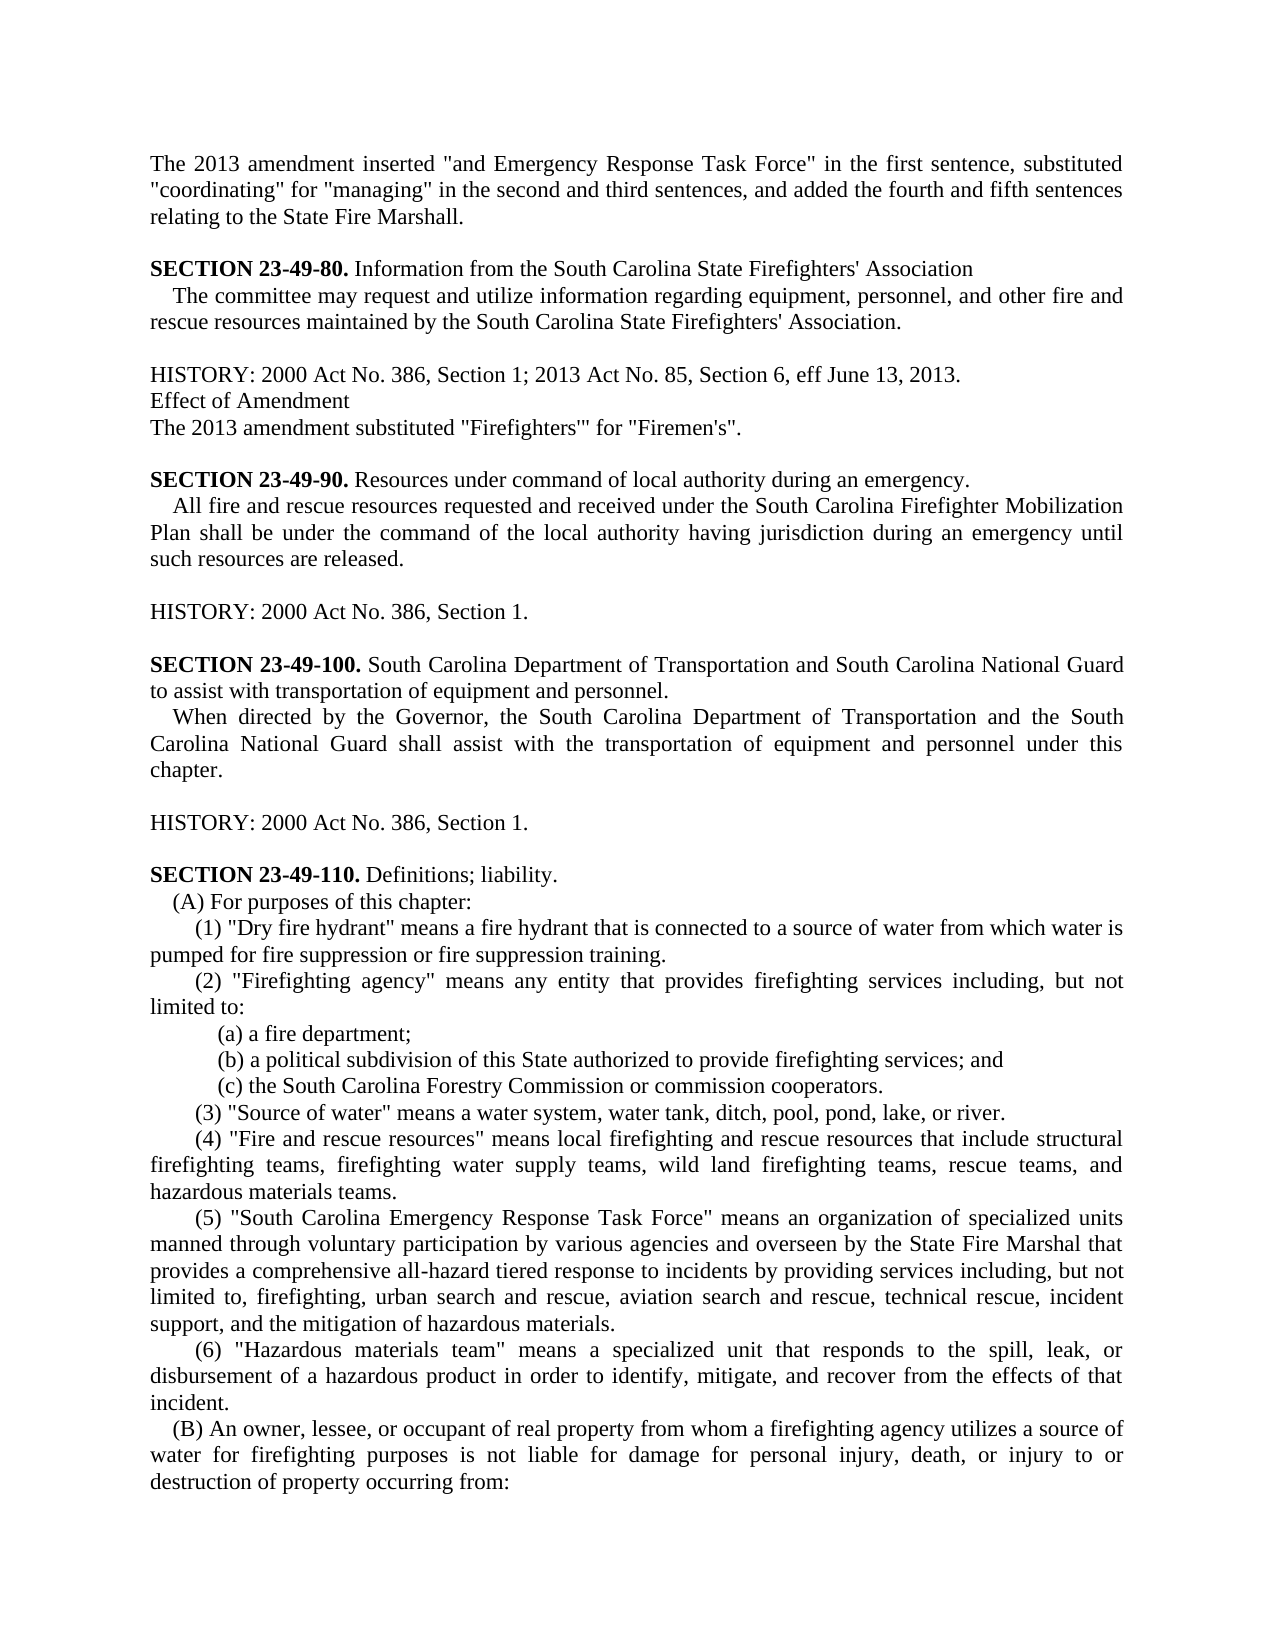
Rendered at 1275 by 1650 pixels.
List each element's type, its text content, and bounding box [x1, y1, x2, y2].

text The 2013 amendment inserted "and Emergency Response Task Force" in the first sentence, substituted "coordinating" for "managing" in the second and third sentences, and added the fourth and fifth sentences relating to the State Fire Marshall. [150, 150, 1125, 229]
text HISTORY: 2000 Act No. 386, Section 1. [150, 809, 1125, 835]
text (B) An owner, lessee, or occupant of real property from whom a firefighting agency utilizes a source of water for firefighting purposes is not liable for damage for personal injury, death, or injury to or destruction of property occurring from: [150, 1415, 1125, 1494]
text SECTION 23-49-90. Resources under command of local authority during an emergency. [150, 466, 1125, 493]
text (c) the South Carolina Forestry Commission or commission cooperators. [150, 1072, 1125, 1099]
text (a) a fire department; [150, 1020, 1125, 1046]
text SECTION 23-49-110. Definitions; liability. [150, 862, 1125, 888]
text Effect of Amendment [150, 387, 1125, 413]
text (b) a political subdivision of this State authorized to provide firefighting services; and [150, 1046, 1125, 1072]
text The committee may request and utilize information regarding equipment, personnel, and other fire and rescue resources maintained by the South Carolina State Firefighters' Association. [150, 282, 1125, 334]
text (3) "Source of water" means a water system, water tank, ditch, pool, pond, lake, or river. [150, 1099, 1125, 1125]
text (6) "Hazardous materials team" means a specialized unit that responds to the spill, leak, or disbursement of a hazardous product in order to identify, mitigate, and recover from the effects of that incident. [150, 1336, 1125, 1415]
text HISTORY: 2000 Act No. 386, Section 1; 2013 Act No. 85, Section 6, eff June 13, 2013. [150, 361, 1125, 387]
text All fire and rescue resources requested and received under the South Carolina Firefighter Mobilization Plan shall be under the command of the local authority having jurisdiction during an emergency until such resources are released. [150, 493, 1125, 572]
text HISTORY: 2000 Act No. 386, Section 1. [150, 598, 1125, 624]
text (4) "Fire and rescue resources" means local firefighting and rescue resources that include structural firefighting teams, firefighting water supply teams, wild land firefighting teams, rescue teams, and hazardous materials teams. [150, 1125, 1125, 1204]
text SECTION 23-49-100. South Carolina Department of Transportation and South Carolina National Guard to assist with transportation of equipment and personnel. [150, 651, 1125, 703]
text (A) For purposes of this chapter: [150, 888, 1125, 914]
text (1) "Dry fire hydrant" means a fire hydrant that is connected to a source of water from which water is pumped for fire suppression or fire suppression training. [150, 914, 1125, 967]
text (5) "South Carolina Emergency Response Task Force" means an organization of specialized units manned through voluntary participation by various agencies and overseen by the State Fire Marshal that provides a comprehensive all-hazard tiered response to incidents by providing services including, but not limited to, firefighting, urban search and rescue, aviation search and rescue, technical rescue, incident support, and the mitigation of hazardous materials. [150, 1204, 1125, 1336]
text (2) "Firefighting agency" means any entity that provides firefighting services including, but not limited to: [150, 967, 1125, 1020]
text The 2013 amendment substituted "Firefighters'" for "Firemen's". [150, 413, 1125, 440]
text SECTION 23-49-80. Information from the South Carolina State Firefighters' Association [150, 255, 1125, 282]
text When directed by the Governor, the South Carolina Department of Transportation and the South Carolina National Guard shall assist with the transportation of equipment and personnel under this chapter. [150, 703, 1125, 782]
